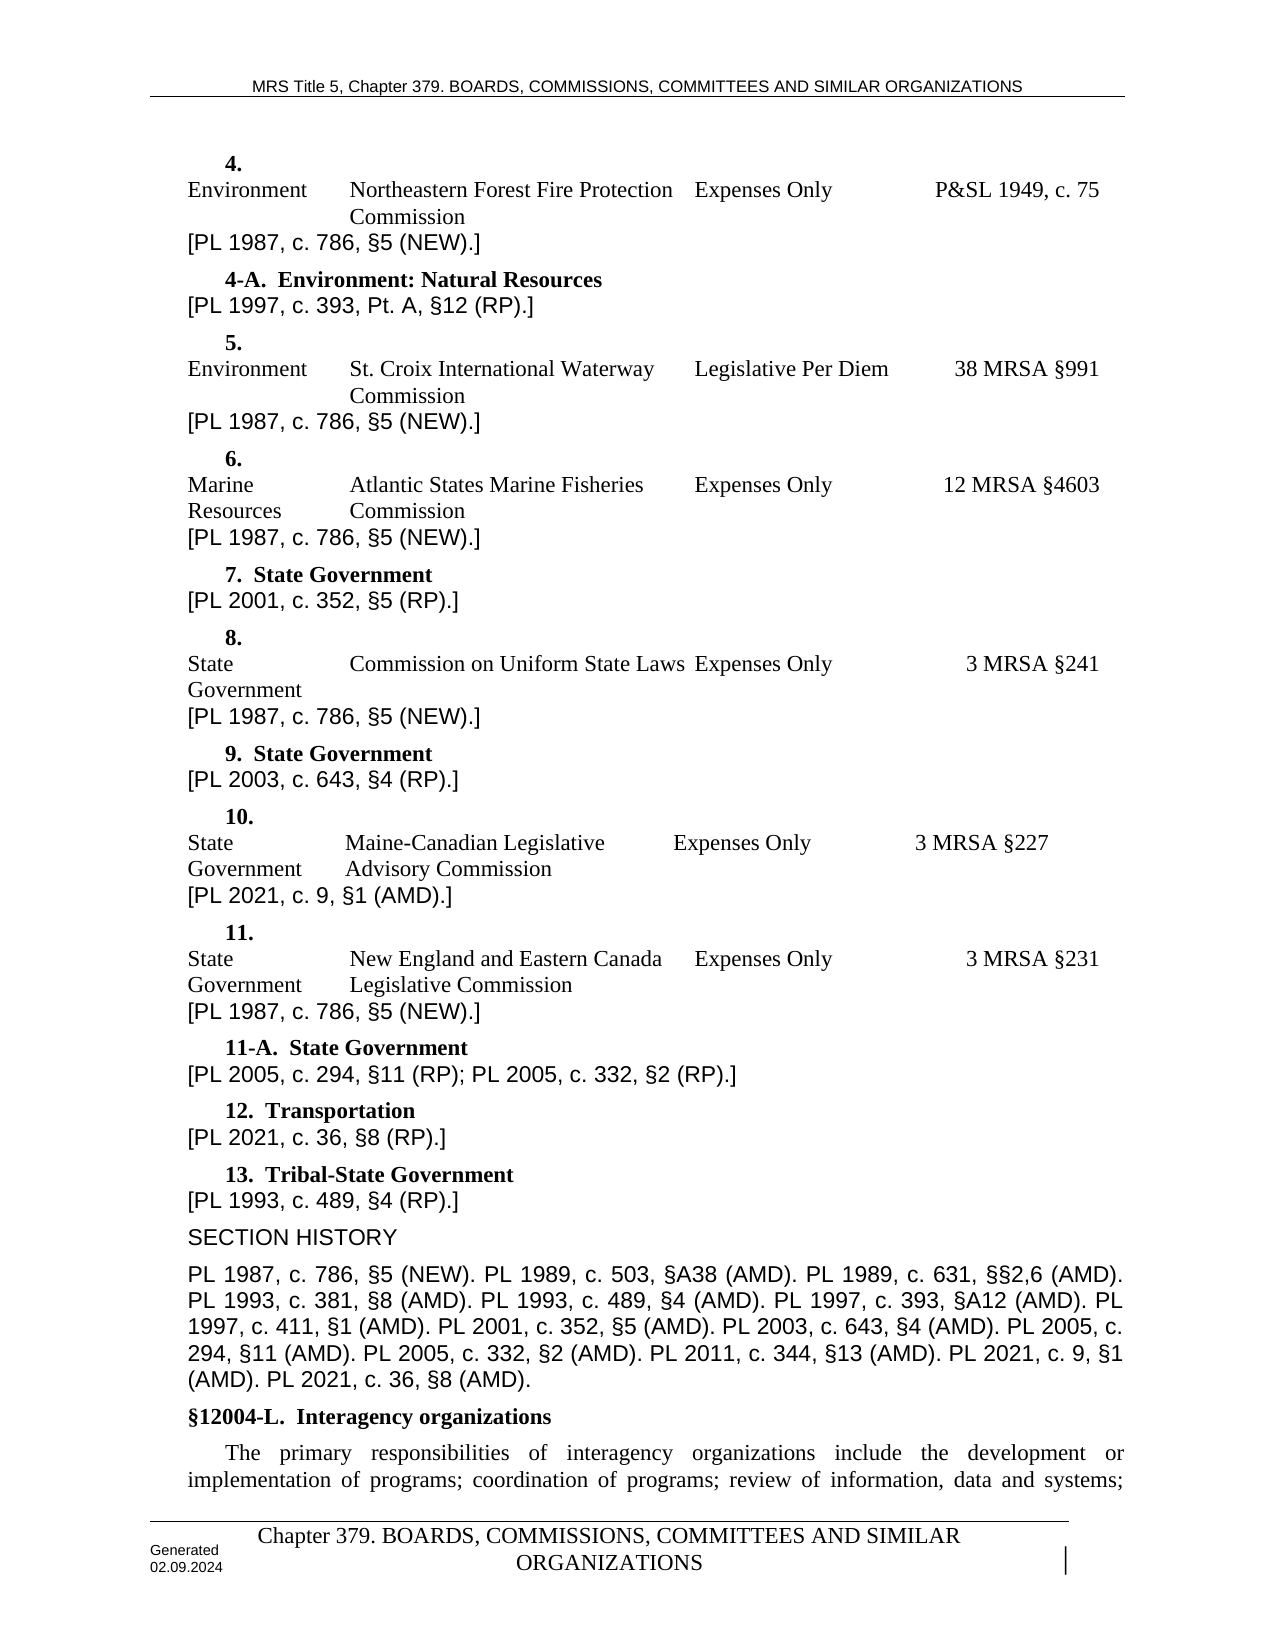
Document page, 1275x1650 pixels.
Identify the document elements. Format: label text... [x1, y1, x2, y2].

text [PL 2005, c. 294, §11 (RP); PL 2005, c. 332, §2 (RP).] [187, 1061, 1125, 1087]
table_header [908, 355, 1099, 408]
text [PL 2021, c. 9, §1 (AMD).] [187, 882, 1125, 908]
text [PL 2021, c. 36, §8 (RP).] [187, 1124, 1125, 1150]
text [187, 1439, 1125, 1492]
text 8. [187, 624, 1125, 650]
text [PL 2001, c. 352, §5 (RP).] [187, 587, 1125, 613]
text 7. State Government [187, 561, 1125, 587]
text SECTION HISTORY [187, 1224, 1125, 1250]
text 11-A. State Government [187, 1034, 1125, 1061]
text §12004-L. Interagency organizations [187, 1403, 1125, 1429]
text 5. [187, 329, 1125, 355]
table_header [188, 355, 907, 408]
text 9. State Government [187, 739, 1125, 766]
text [PL 1987, c. 786, §5 (NEW).] [187, 229, 1125, 255]
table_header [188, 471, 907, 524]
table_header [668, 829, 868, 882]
text [PL 1987, c. 786, §5 (NEW).] [187, 524, 1125, 550]
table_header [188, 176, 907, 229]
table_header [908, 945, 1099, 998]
text [PL 1987, c. 786, §5 (NEW).] [187, 998, 1125, 1024]
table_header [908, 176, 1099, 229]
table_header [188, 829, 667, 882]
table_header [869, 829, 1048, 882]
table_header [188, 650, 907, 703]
text 6. [187, 445, 1125, 471]
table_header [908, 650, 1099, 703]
text [PL 1987, c. 786, §5 (NEW).] [187, 408, 1125, 434]
text 12. Transportation [187, 1097, 1125, 1124]
text 4-A. Environment: Natural Resources [187, 266, 1125, 292]
text [PL 1987, c. 786, §5 (NEW).] [187, 703, 1125, 729]
text PL 1987, c. 786, §5 (NEW). PL 1989, c. 503, §A38 (AMD). PL 1989, c. 631, §§2,6 (AMD). PL 1993, c. 381, §8 (AMD). PL 1993, c. 489, §4 (AMD). PL 1997, c. 393, §A12 (AMD). PL 1997, c. 411, §1 (AMD). PL 2001, c. 352, §5 (AMD). PL 2003, c. 643, §4 (AMD). PL 2005, c. 294, §11 (AMD). PL 2005, c. 332, §2 (AMD). PL 2011, c. 344, §13 (AMD). PL 2021, c. 9, §1 (AMD). PL 2021, c. 36, §8 (AMD). [187, 1261, 1125, 1392]
text [PL 1993, c. 489, §4 (RP).] [187, 1187, 1125, 1213]
text 11. [187, 918, 1125, 945]
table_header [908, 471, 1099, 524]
text 10. [187, 803, 1125, 829]
text [PL 2003, c. 643, §4 (RP).] [187, 766, 1125, 792]
text [PL 1997, c. 393, Pt. A, §12 (RP).] [187, 292, 1125, 318]
text 13. Tribal-State Government [187, 1161, 1125, 1187]
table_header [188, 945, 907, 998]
text 4. [187, 150, 1125, 176]
